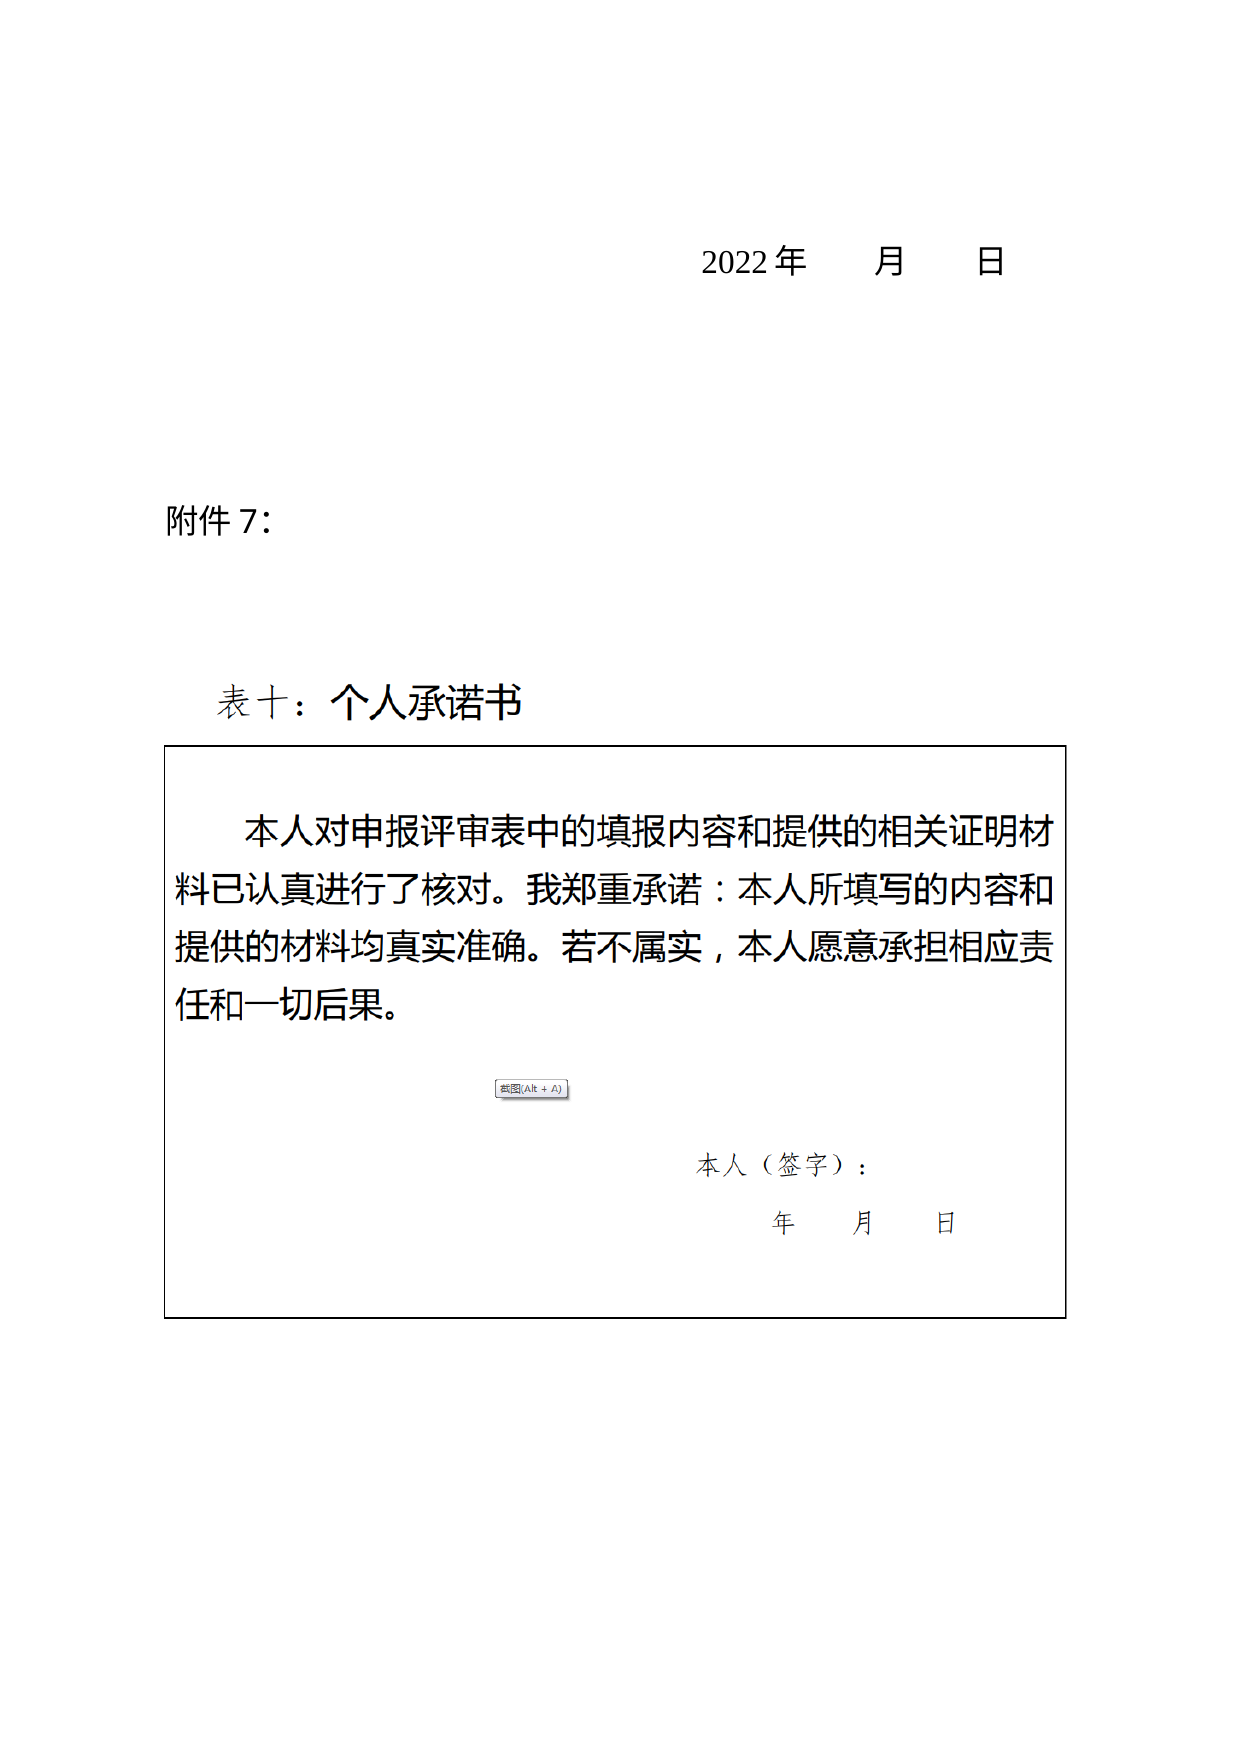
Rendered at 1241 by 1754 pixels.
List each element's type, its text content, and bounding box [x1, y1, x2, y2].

text 2022年 月 日 [165, 227, 1107, 292]
text 附件7： [165, 487, 1107, 552]
picture [142, 662, 1084, 1326]
